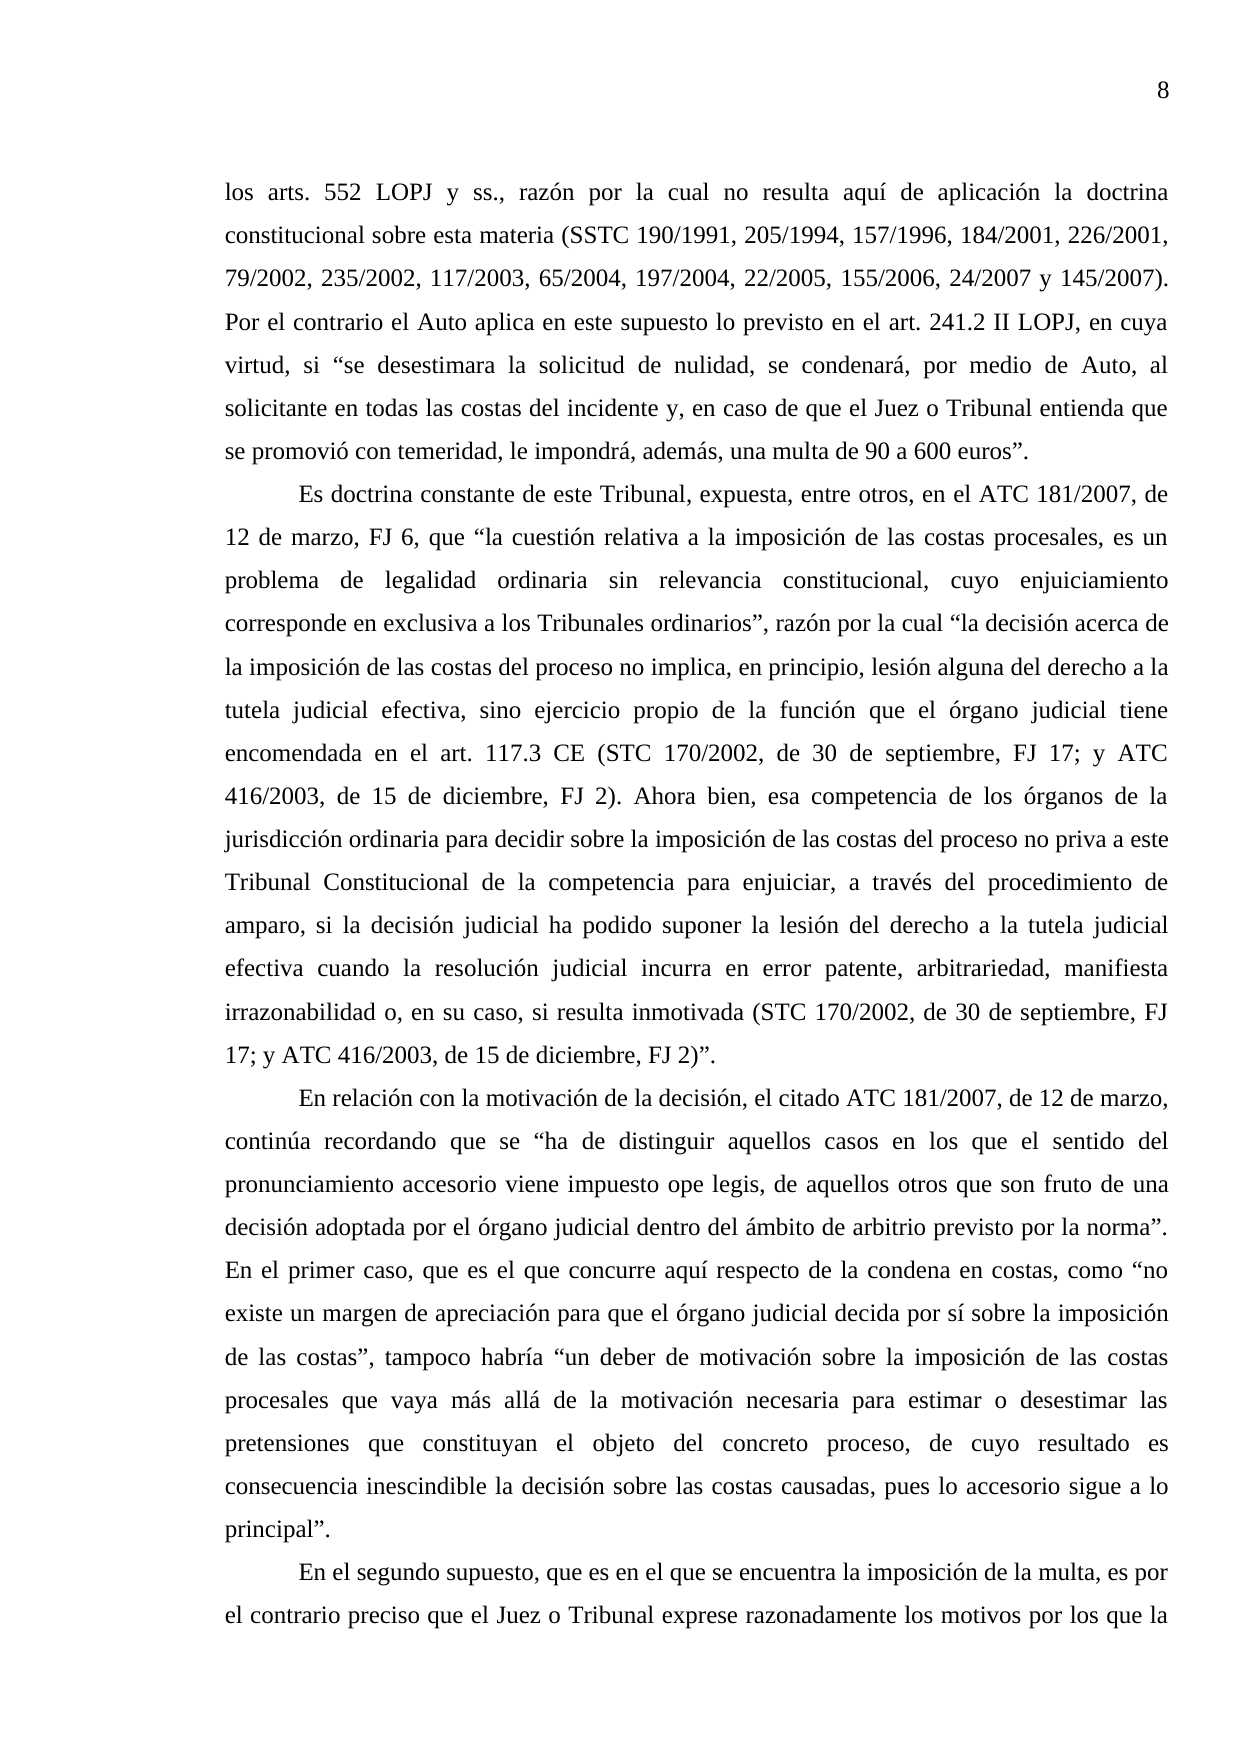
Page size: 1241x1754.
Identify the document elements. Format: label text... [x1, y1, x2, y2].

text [224, 177, 1169, 465]
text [224, 1557, 1169, 1629]
text Es doctrina constante de este Tribunal, expuesta, entre otros, en el ATC 181/2007, de 12 de marzo, FJ 6, que “la cuestión relativa a la imposición de las costas procesales, es un problema de legalidad ordinaria sin relevancia constitucional, cuyo enjuiciamiento corresponde en exclusiva a los Tribunales ordinarios”, razón por la cual “la decisión acerca de la imposición de las costas del proceso no implica, en principio, lesión alguna del derecho a la tutela judicial efectiva, sino ejercicio propio de la función que el órgano judicial tiene encomendada en el art. 117.3 CE (STC 170/2002, de 30 de septiembre, FJ 17; y ATC 416/2003, de 15 de diciembre, FJ 2). Ahora bien, esa competencia de los órganos de la jurisdicción ordinaria para decidir sobre la imposición de las costas del proceso no priva a este Tribunal Constitucional de la competencia para enjuiciar, a través del procedimiento de amparo, si la decisión judicial ha podido suponer la lesión del derecho a la tutela judicial efectiva cuando la resolución judicial incurra en error patente, arbitrariedad, manifiesta irrazonabilidad o, en su caso, si resulta inmotivada (STC 170/2002, de 30 de septiembre, FJ 17; y ATC 416/2003, de 15 de diciembre, FJ 2)”. [224, 479, 1169, 1068]
text En relación con la motivación de la decisión, el citado ATC 181/2007, de 12 de marzo, continúa recordando que se “ha de distinguir aquellos casos en los que el sentido del pronunciamiento accesorio viene impuesto ope legis, de aquellos otros que son fruto de una decisión adoptada por el órgano judicial dentro del ámbito de arbitrio previsto por la norma”. En el primer caso, que es el que concurre aquí respecto de la condena en costas, como “no existe un margen de apreciación para que el órgano judicial decida por sí sobre la imposición de las costas”, tampoco habría “un deber de motivación sobre la imposición de las costas procesales que vaya más allá de la motivación necesaria para estimar o desestimar las pretensiones que constituyan el objeto del concreto proceso, de cuyo resultado es consecuencia inescindible la decisión sobre las costas causadas, pues lo accesorio sigue a lo principal”. [224, 1083, 1169, 1543]
